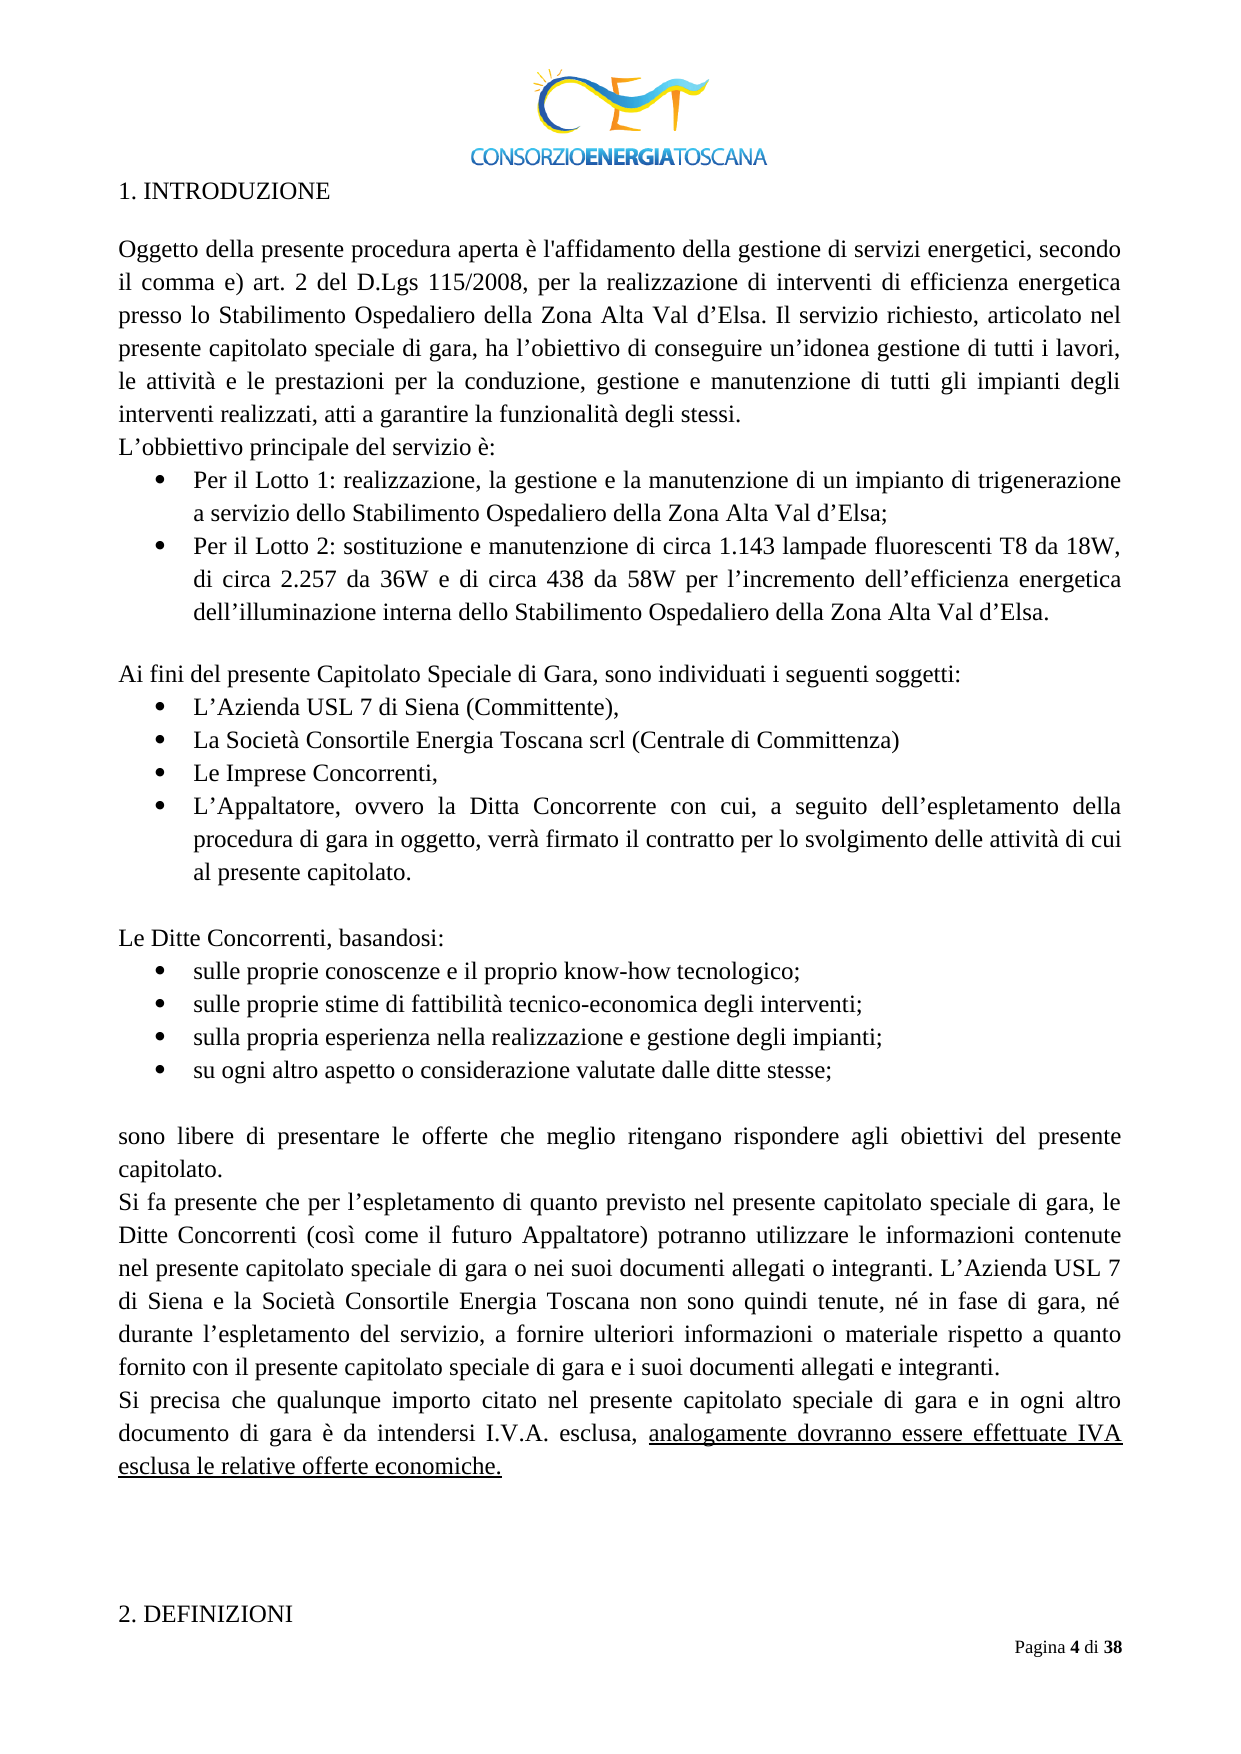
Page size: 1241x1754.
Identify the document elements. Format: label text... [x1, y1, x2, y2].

list Per il Lotto 1: realizzazione, la gestione e la manutenzione di un impianto di trigenerazione a servizio dello Stabilimento Ospedaliero della Zona Alta Val d’Elsa; [156, 465, 1122, 527]
list Le Imprese Concorrenti, [156, 758, 1122, 787]
list sulle proprie conoscenze e il proprio know-how tecnologico; [156, 956, 1122, 985]
text Oggetto della presente procedura aperta è l'affidamento della gestione di servizi energetici, secondo il comma e) art. 2 del D.Lgs 115/2008, per la realizzazione di interventi di efficienza energetica presso lo Stabilimento Ospedaliero della Zona Alta Val d’Elsa. Il servizio richiesto, articolato nel presente capitolato speciale di gara, ha l’obiettivo di conseguire un’idonea gestione di tutti i lavori, le attività e le prestazioni per la conduzione, gestione e manutenzione di tutti gli impianti degli interventi realizzati, atti a garantire la funzionalità degli stessi. [118, 234, 1122, 428]
list La Società Consortile Energia Toscana scrl (Centrale di Committenza) [156, 725, 1122, 754]
list L’Appaltatore, ovvero la Ditta Concorrente con cui, a seguito dell’espletamento della procedura di gara in oggetto, verrà firmato il contratto per lo svolgimento delle attività di cui al presente capitolato. [156, 791, 1122, 886]
list Per il Lotto 2: sostituzione e manutenzione di circa 1.143 lampade fluorescenti T8 da 18W, di circa 2.257 da 36W e di circa 438 da 58W per l’incremento dell’efficienza energetica dell’illuminazione interna dello Stabilimento Ospedaliero della Zona Alta Val d’Elsa. [156, 531, 1122, 626]
text L’obbiettivo principale del servizio è: [118, 432, 1122, 461]
list su ogni altro aspetto o considerazione valutate dalle ditte stesse; [156, 1055, 1122, 1084]
text 1. INTRODUZIONE [118, 176, 1122, 205]
list L’Azienda USL 7 di Siena (Committente), [156, 692, 1122, 721]
text Ai fini del presente Capitolato Speciale di Gara, sono individuati i seguenti soggetti: [118, 659, 1122, 688]
text sono libere di presentare le offerte che meglio ritengano rispondere agli obiettivi del presente capitolato. [118, 1121, 1122, 1183]
picture [464, 57, 779, 172]
list sulla propria esperienza nella realizzazione e gestione degli impianti; [156, 1022, 1122, 1051]
text Si fa presente che per l’espletamento di quanto previsto nel presente capitolato speciale di gara, le Ditte Concorrenti (così come il futuro Appaltatore) potranno utilizzare le informazioni contenute nel presente capitolato speciale di gara o nei suoi documenti allegati o integranti. L’Azienda USL 7 di Siena e la Società Consortile Energia Toscana non sono quindi tenute, né in fase di gara, né durante l’espletamento del servizio, a fornire ulteriori informazioni o materiale rispetto a quanto fornito con il presente capitolato speciale di gara e i suoi documenti allegati e integranti. [118, 1187, 1122, 1381]
text Si precisa che qualunque importo citato nel presente capitolato speciale di gara e in ogni altro documento di gara è da intendersi I.V.A. esclusa, analogamente dovranno essere effettuate IVA esclusa le relative offerte economiche. [118, 1385, 1122, 1480]
text 2. DEFINIZIONI [118, 1599, 1122, 1628]
text Le Ditte Concorrenti, basandosi: [118, 923, 1122, 952]
list sulle proprie stime di fattibilità tecnico-economica degli interventi; [156, 989, 1122, 1018]
